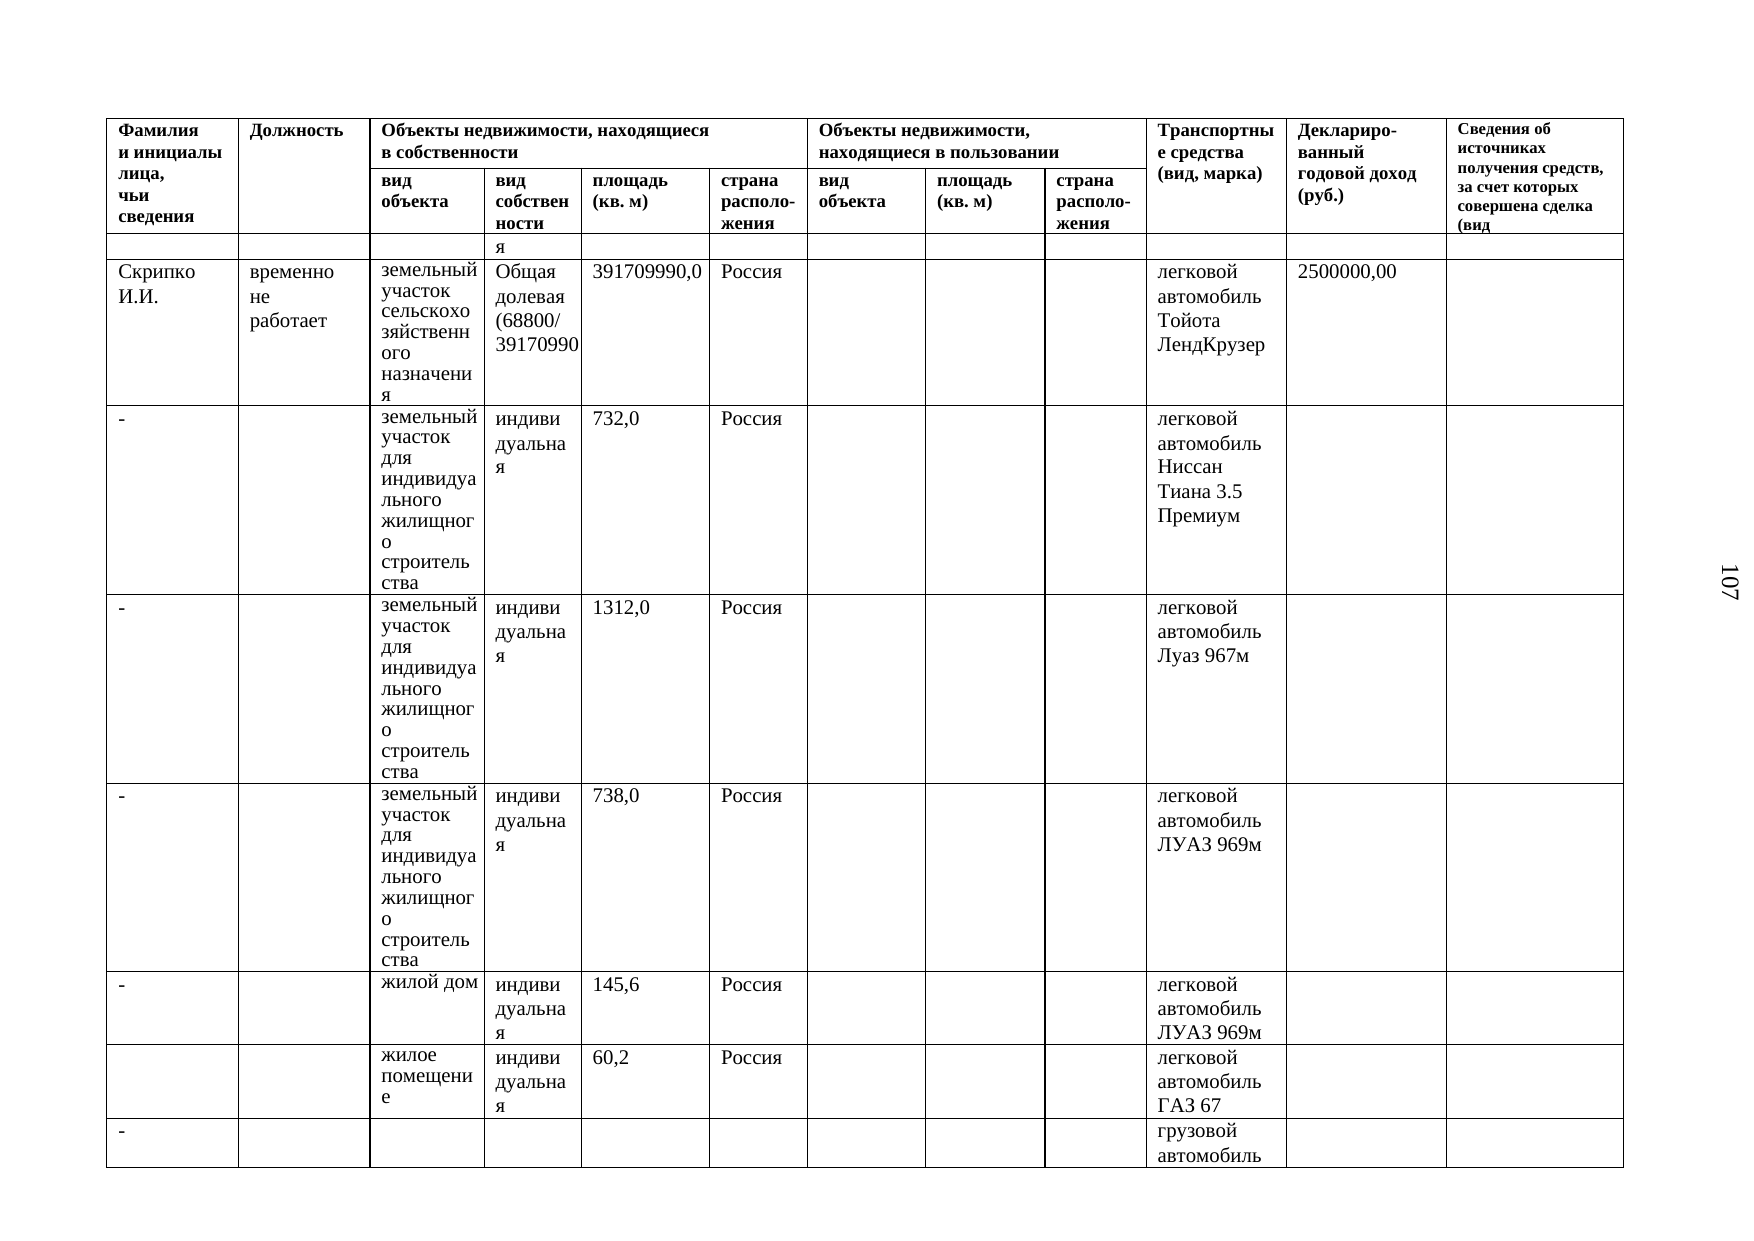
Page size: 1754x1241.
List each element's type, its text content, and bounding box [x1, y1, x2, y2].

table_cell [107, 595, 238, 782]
table_header Объекты недвижимости, находящиеся в собственности [371, 119, 807, 168]
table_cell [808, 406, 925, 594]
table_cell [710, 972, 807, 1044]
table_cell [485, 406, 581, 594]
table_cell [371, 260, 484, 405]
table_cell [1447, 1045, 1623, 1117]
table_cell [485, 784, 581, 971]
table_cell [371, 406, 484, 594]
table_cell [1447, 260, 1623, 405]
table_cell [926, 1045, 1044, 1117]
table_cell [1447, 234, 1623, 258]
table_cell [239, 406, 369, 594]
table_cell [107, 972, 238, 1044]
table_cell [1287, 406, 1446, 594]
table_header Должность [239, 119, 369, 233]
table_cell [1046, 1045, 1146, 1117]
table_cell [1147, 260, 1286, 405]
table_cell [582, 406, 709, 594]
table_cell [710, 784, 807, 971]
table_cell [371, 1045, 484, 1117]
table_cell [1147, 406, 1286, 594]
table_cell площадь (кв. м) [582, 169, 709, 233]
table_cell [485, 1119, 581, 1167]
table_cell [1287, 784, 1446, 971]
table_cell вид объекта [371, 169, 484, 233]
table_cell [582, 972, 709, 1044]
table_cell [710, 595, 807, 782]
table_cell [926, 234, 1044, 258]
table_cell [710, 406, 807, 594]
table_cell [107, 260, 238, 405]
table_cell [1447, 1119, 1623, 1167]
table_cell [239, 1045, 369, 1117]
table_header Сведения об источниках получения средств, за счет которых совершена сделка (вид приобретенного имущества, источники) [1447, 119, 1623, 233]
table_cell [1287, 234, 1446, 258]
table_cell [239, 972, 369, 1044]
table_cell площадь (кв. м) [926, 169, 1044, 233]
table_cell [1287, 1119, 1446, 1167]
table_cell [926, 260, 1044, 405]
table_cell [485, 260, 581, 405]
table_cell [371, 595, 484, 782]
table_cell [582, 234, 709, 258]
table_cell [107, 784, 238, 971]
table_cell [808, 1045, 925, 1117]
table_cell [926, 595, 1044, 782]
table_cell вид объекта [808, 169, 925, 233]
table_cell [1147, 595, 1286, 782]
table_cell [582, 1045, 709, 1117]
table_cell вид собственности [485, 169, 581, 233]
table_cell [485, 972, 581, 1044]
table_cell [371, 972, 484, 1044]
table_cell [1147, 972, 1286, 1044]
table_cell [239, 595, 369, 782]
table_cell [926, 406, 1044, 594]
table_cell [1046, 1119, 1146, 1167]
table_header Деклариро-ванный годовой доход (руб.) [1287, 119, 1446, 233]
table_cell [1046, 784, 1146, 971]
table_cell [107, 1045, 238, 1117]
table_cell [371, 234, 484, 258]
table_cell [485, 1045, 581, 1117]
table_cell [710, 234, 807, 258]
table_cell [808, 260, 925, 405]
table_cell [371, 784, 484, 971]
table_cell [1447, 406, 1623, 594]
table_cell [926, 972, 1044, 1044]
table_header Объекты недвижимости, находящиеся в пользовании [808, 119, 1146, 168]
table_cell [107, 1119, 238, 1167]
table_cell страна располо-жения [1046, 169, 1146, 233]
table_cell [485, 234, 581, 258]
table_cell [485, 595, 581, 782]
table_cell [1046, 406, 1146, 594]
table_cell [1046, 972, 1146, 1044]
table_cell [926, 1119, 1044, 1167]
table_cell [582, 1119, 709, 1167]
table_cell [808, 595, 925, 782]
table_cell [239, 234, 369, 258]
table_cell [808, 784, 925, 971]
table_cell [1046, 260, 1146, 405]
table_header Фамилия и инициалы лица, чьи сведения размещаются [107, 119, 238, 233]
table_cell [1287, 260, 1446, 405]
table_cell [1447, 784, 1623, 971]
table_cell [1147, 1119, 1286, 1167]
table_cell страна располо-жения [710, 169, 807, 233]
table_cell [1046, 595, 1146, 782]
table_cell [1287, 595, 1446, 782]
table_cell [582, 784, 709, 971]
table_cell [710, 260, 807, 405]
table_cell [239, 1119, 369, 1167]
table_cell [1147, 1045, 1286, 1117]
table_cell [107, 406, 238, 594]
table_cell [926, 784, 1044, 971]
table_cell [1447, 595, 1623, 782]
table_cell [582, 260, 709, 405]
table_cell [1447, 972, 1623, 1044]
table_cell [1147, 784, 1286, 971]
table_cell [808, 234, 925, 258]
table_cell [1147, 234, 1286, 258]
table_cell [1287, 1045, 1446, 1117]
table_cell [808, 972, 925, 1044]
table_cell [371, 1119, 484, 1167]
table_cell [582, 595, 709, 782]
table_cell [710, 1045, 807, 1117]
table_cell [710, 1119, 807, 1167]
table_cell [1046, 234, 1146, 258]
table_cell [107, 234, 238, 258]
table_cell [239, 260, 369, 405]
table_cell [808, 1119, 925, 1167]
table_header Транспортные средства (вид, марка) [1147, 119, 1286, 233]
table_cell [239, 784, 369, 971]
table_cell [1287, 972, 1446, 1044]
